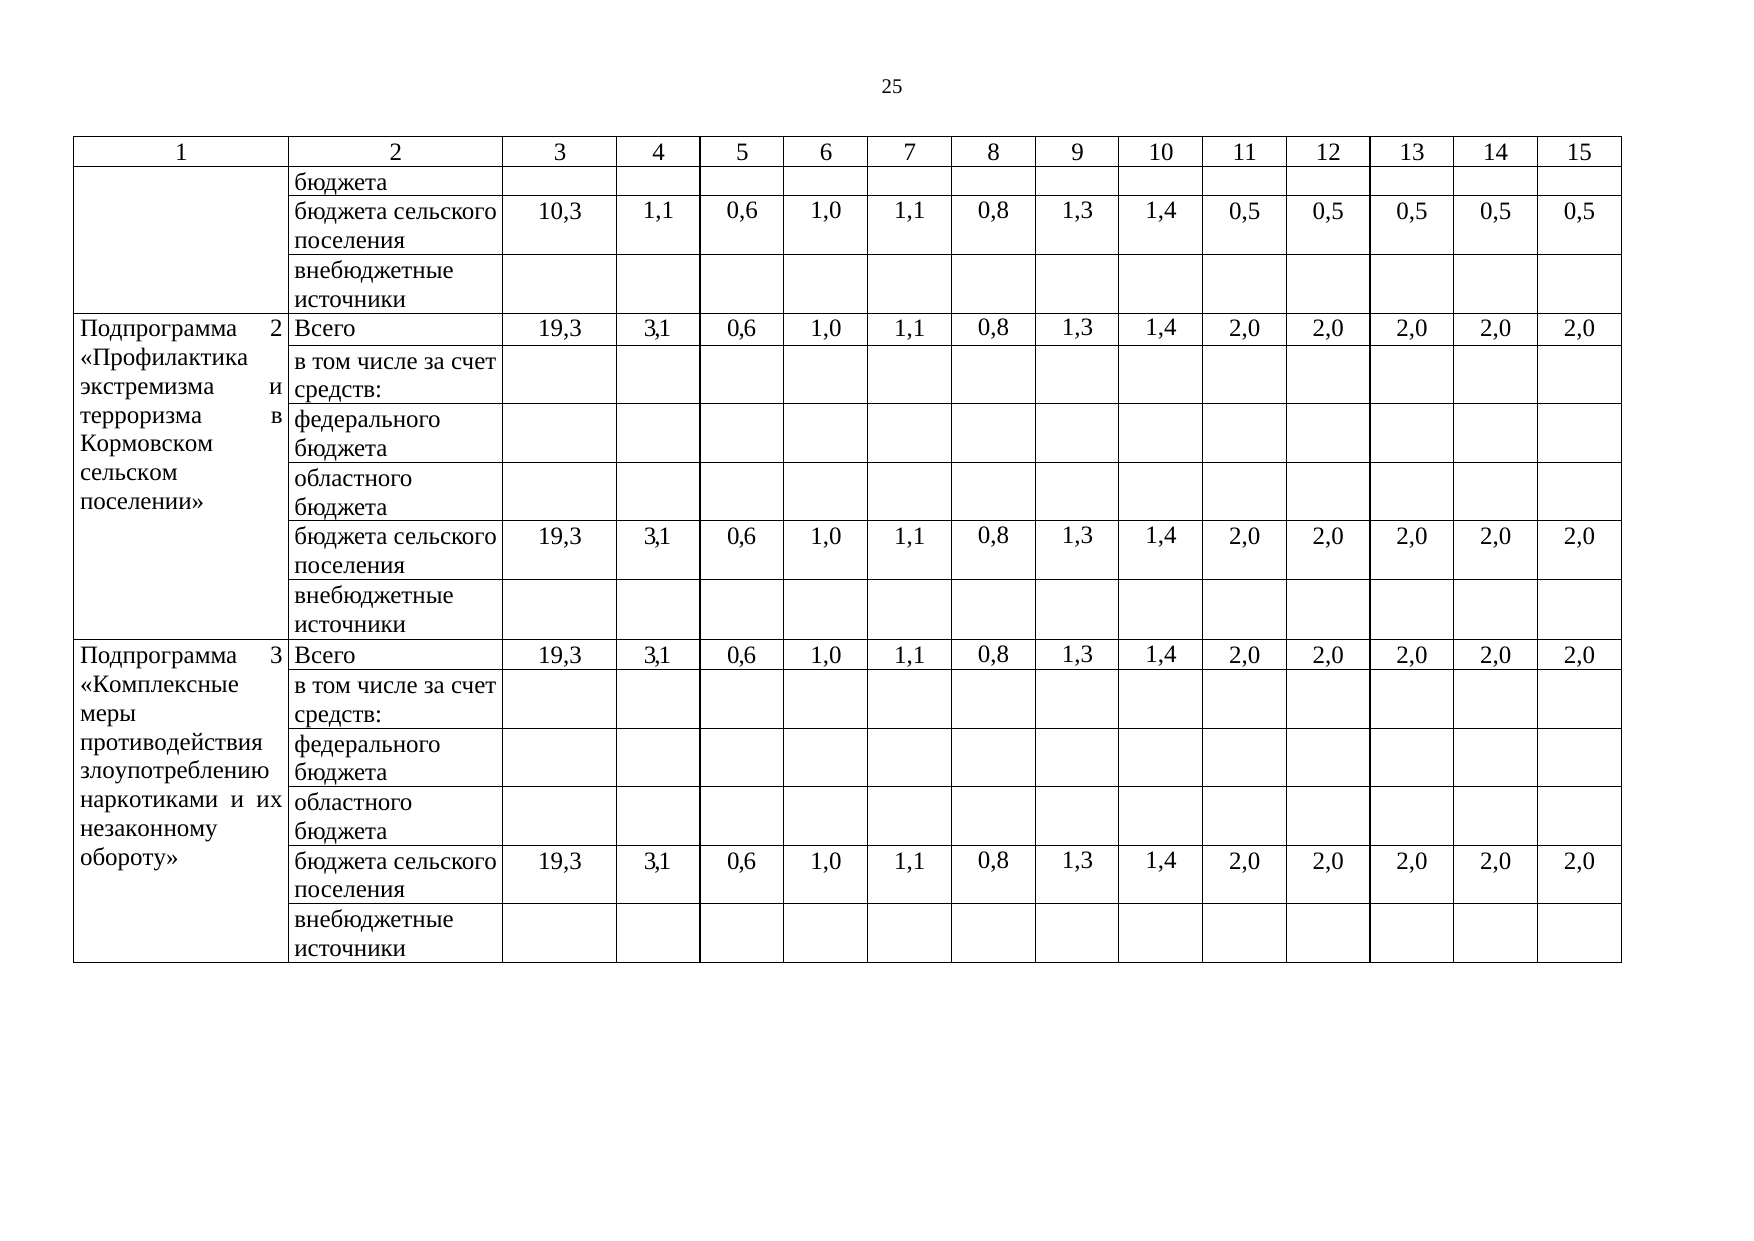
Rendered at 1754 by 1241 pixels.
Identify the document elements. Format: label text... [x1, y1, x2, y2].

table_header 7 [868, 137, 951, 166]
table_cell [1454, 670, 1537, 728]
table_cell [868, 729, 951, 786]
table_header 8 [952, 137, 1035, 166]
table_cell [1371, 904, 1453, 962]
table_cell 2,0 [1287, 521, 1369, 579]
table_cell 1,3 [1036, 846, 1118, 903]
table_cell [1119, 404, 1202, 462]
table_cell [701, 904, 783, 962]
table_cell 1,3 [1036, 640, 1118, 669]
table_cell 2,0 [1371, 521, 1453, 579]
table_cell [1119, 167, 1202, 195]
table_cell [784, 787, 867, 845]
table_cell [1538, 580, 1621, 639]
table_cell [1287, 729, 1369, 786]
table_cell [617, 404, 699, 462]
table_cell 1,0 [784, 846, 867, 903]
table_header 2 [289, 137, 502, 166]
table_cell федерального бюджета [289, 404, 502, 462]
table_cell 19,3 [503, 640, 616, 669]
table_cell [1371, 346, 1453, 403]
table_cell [1454, 463, 1537, 520]
table_cell 1,4 [1119, 521, 1202, 579]
table_cell [1119, 670, 1202, 728]
table_cell [784, 904, 867, 962]
table_cell [1371, 787, 1453, 845]
table_cell 19,3 [503, 846, 616, 903]
table_cell 1,1 [868, 640, 951, 669]
table_cell [1036, 404, 1118, 462]
table_cell [1454, 255, 1537, 312]
table_cell [1538, 346, 1621, 403]
table_cell 2,0 [1203, 640, 1286, 669]
table_cell [952, 787, 1035, 845]
table_cell [617, 670, 699, 728]
table_cell 0,5 [1371, 196, 1453, 254]
table_cell [868, 904, 951, 962]
table_cell [1119, 463, 1202, 520]
table_cell 2,0 [1371, 640, 1453, 669]
table_cell [617, 346, 699, 403]
table_cell [1454, 729, 1537, 786]
table_cell [868, 463, 951, 520]
table_cell [784, 580, 867, 639]
table_cell [784, 167, 867, 195]
table_cell [1287, 670, 1369, 728]
table_header 5 [701, 137, 783, 166]
table_cell [1371, 167, 1453, 195]
table_cell 1,1 [868, 314, 951, 345]
table_cell бюджета сельского поселения [289, 196, 502, 254]
table_header 6 [784, 137, 867, 166]
table_cell [1203, 404, 1286, 462]
table_cell 0,6 [701, 640, 783, 669]
table_cell [1287, 346, 1369, 403]
table_cell [1287, 463, 1369, 520]
table_cell [1538, 670, 1621, 728]
table_cell в том числе за счет средств: [289, 670, 502, 728]
table_cell [1287, 404, 1369, 462]
table_cell [503, 904, 616, 962]
table_cell 2,0 [1371, 846, 1453, 903]
table_cell [1538, 404, 1621, 462]
table_cell [1287, 167, 1369, 195]
table_cell [1036, 346, 1118, 403]
table_cell [1454, 904, 1537, 962]
table_cell бюджета сельского поселения [289, 521, 502, 579]
table_cell [1203, 255, 1286, 312]
table_cell [1036, 729, 1118, 786]
table_cell [868, 670, 951, 728]
table_cell [617, 463, 699, 520]
table_cell [952, 255, 1035, 312]
table_cell [1454, 580, 1537, 639]
table_cell [952, 463, 1035, 520]
table_cell [1119, 729, 1202, 786]
table_cell 2,0 [1287, 640, 1369, 669]
table_cell 19,3 [503, 314, 616, 345]
table_cell внебюджетные источники [289, 255, 502, 312]
table_cell [952, 580, 1035, 639]
table_cell Всего [289, 314, 502, 345]
table_cell [701, 404, 783, 462]
table_header 4 [617, 137, 699, 166]
table_cell 1,3 [1036, 521, 1118, 579]
table_cell [503, 346, 616, 403]
table_cell [868, 787, 951, 845]
table_cell 0,8 [952, 640, 1035, 669]
table_cell 0,5 [1538, 196, 1621, 254]
table_cell [617, 787, 699, 845]
table_cell [701, 670, 783, 728]
table_cell федерального бюджета [289, 729, 502, 786]
table_cell 19,3 [503, 521, 616, 579]
table_cell 1,4 [1119, 314, 1202, 345]
table_cell 0,8 [952, 521, 1035, 579]
table_cell [1538, 729, 1621, 786]
table_cell [1203, 580, 1286, 639]
table_cell 10,3 [503, 196, 616, 254]
table_cell [1119, 255, 1202, 312]
table_cell 2,0 [1538, 521, 1621, 579]
table_header 1 [74, 137, 288, 166]
table_cell [701, 580, 783, 639]
table_cell [1203, 167, 1286, 195]
table_cell [1203, 346, 1286, 403]
table_cell 1,0 [784, 521, 867, 579]
table_cell [1538, 787, 1621, 845]
table_cell 1,1 [617, 196, 699, 254]
table_cell 3,1 [617, 640, 699, 669]
table_cell [1371, 670, 1453, 728]
table_cell Подпрограмма 3 «Комплексные меры противодействия злоупотреблению наркотиками и их незаконному обороту» [74, 640, 288, 962]
table_cell [503, 729, 616, 786]
table_cell областного бюджета [289, 787, 502, 845]
table_cell 2,0 [1203, 314, 1286, 345]
table_cell [1203, 463, 1286, 520]
table_cell 1,0 [784, 314, 867, 345]
table_cell [1454, 404, 1537, 462]
table_cell 2,0 [1454, 640, 1537, 669]
table_cell [784, 670, 867, 728]
table_cell [617, 729, 699, 786]
table_cell [952, 346, 1035, 403]
table_cell 2,0 [1538, 314, 1621, 345]
table_cell [617, 904, 699, 962]
table_cell 1,1 [868, 521, 951, 579]
table_cell [1119, 904, 1202, 962]
table_cell 1,1 [868, 846, 951, 903]
table_cell [1036, 463, 1118, 520]
table_cell 0,6 [701, 196, 783, 254]
table_cell 0,8 [952, 846, 1035, 903]
table_cell [1538, 463, 1621, 520]
table_cell 2,0 [1454, 846, 1537, 903]
table_cell 2,0 [1287, 314, 1369, 345]
table_cell [617, 580, 699, 639]
table_header 11 [1203, 137, 1286, 166]
table_cell [784, 729, 867, 786]
table_cell 0,6 [701, 521, 783, 579]
table_cell [1454, 346, 1537, 403]
table_cell внебюджетные источники [289, 904, 502, 962]
table_cell [1036, 255, 1118, 312]
table_cell [784, 255, 867, 312]
table_cell 0,5 [1287, 196, 1369, 254]
table_cell 1,0 [784, 196, 867, 254]
table_cell [1371, 404, 1453, 462]
table_header 14 [1454, 137, 1537, 166]
table_cell 1,4 [1119, 640, 1202, 669]
table_cell [1036, 167, 1118, 195]
table_cell [503, 404, 616, 462]
table_cell [868, 346, 951, 403]
table_cell [1287, 580, 1369, 639]
table_cell [503, 580, 616, 639]
table_cell [1287, 787, 1369, 845]
table_cell областного бюджета [289, 167, 502, 195]
table_cell 1,4 [1119, 196, 1202, 254]
table_cell 1,3 [1036, 196, 1118, 254]
table_cell [701, 167, 783, 195]
table_cell [1371, 463, 1453, 520]
table_header 13 [1371, 137, 1453, 166]
table_cell [1454, 787, 1537, 845]
table_cell [1538, 255, 1621, 312]
table_cell [1036, 787, 1118, 845]
table_cell внебюджетные источники [289, 580, 502, 639]
table_cell 2,0 [1203, 521, 1286, 579]
table_cell 0,8 [952, 314, 1035, 345]
table_cell [1371, 255, 1453, 312]
table_cell 1,1 [868, 196, 951, 254]
table_header 10 [1119, 137, 1202, 166]
table_cell 3,1 [617, 521, 699, 579]
table_cell бюджета сельского поселения [289, 846, 502, 903]
table_cell 2,0 [1454, 314, 1537, 345]
table_cell 2,0 [1538, 846, 1621, 903]
table_cell Всего [289, 640, 502, 669]
table_cell [701, 787, 783, 845]
table_cell [503, 255, 616, 312]
table_cell [952, 729, 1035, 786]
table_cell [1538, 167, 1621, 195]
table_cell [1036, 670, 1118, 728]
table_cell 0,6 [701, 314, 783, 345]
table_cell [503, 787, 616, 845]
table_cell [503, 670, 616, 728]
table_cell Подпрограмма 2 «Профилактика экстремизма и терроризма в Кормовском сельском поселении» [74, 314, 288, 639]
table_cell [1203, 787, 1286, 845]
table_cell [503, 463, 616, 520]
table_cell [1454, 167, 1537, 195]
table_cell в том числе за счет средств: [289, 346, 502, 403]
table_cell [868, 167, 951, 195]
table_cell 1,0 [784, 640, 867, 669]
table_cell [1119, 580, 1202, 639]
table_cell [1287, 904, 1369, 962]
table_cell 2,0 [1454, 521, 1537, 579]
table_cell [1203, 670, 1286, 728]
table_cell [784, 346, 867, 403]
table_cell областного бюджета [289, 463, 502, 520]
table_cell [952, 404, 1035, 462]
table_cell 3,1 [617, 846, 699, 903]
table_header 12 [1287, 137, 1369, 166]
table_cell [1203, 729, 1286, 786]
table_cell [952, 670, 1035, 728]
table_cell [1036, 904, 1118, 962]
table_cell [784, 404, 867, 462]
table_cell [952, 904, 1035, 962]
table_cell [868, 404, 951, 462]
table_cell [1538, 904, 1621, 962]
table_cell [1371, 580, 1453, 639]
table_cell [1119, 787, 1202, 845]
table_cell [701, 255, 783, 312]
table_cell [701, 729, 783, 786]
table_cell [1119, 346, 1202, 403]
table_cell [1371, 729, 1453, 786]
table_cell [952, 167, 1035, 195]
table_cell [1287, 255, 1369, 312]
table_cell 0,6 [701, 846, 783, 903]
table_cell [503, 167, 616, 195]
table_cell 0,5 [1454, 196, 1537, 254]
table_cell 3,1 [617, 314, 699, 345]
table_cell 1,4 [1119, 846, 1202, 903]
table_cell [701, 346, 783, 403]
table_cell 2,0 [1371, 314, 1453, 345]
table_cell [868, 580, 951, 639]
table_header 3 [503, 137, 616, 166]
table_cell 0,5 [1203, 196, 1286, 254]
table_cell 2,0 [1287, 846, 1369, 903]
table_cell [784, 463, 867, 520]
table_cell [617, 255, 699, 312]
table_header 9 [1036, 137, 1118, 166]
table_cell 1,3 [1036, 314, 1118, 345]
table_cell 2,0 [1203, 846, 1286, 903]
table_cell 2,0 [1538, 640, 1621, 669]
table_cell [701, 463, 783, 520]
table_cell 0,8 [952, 196, 1035, 254]
table_cell [617, 167, 699, 195]
table_cell [1203, 904, 1286, 962]
table_cell [1036, 580, 1118, 639]
table_cell [868, 255, 951, 312]
table_header 15 [1538, 137, 1621, 166]
